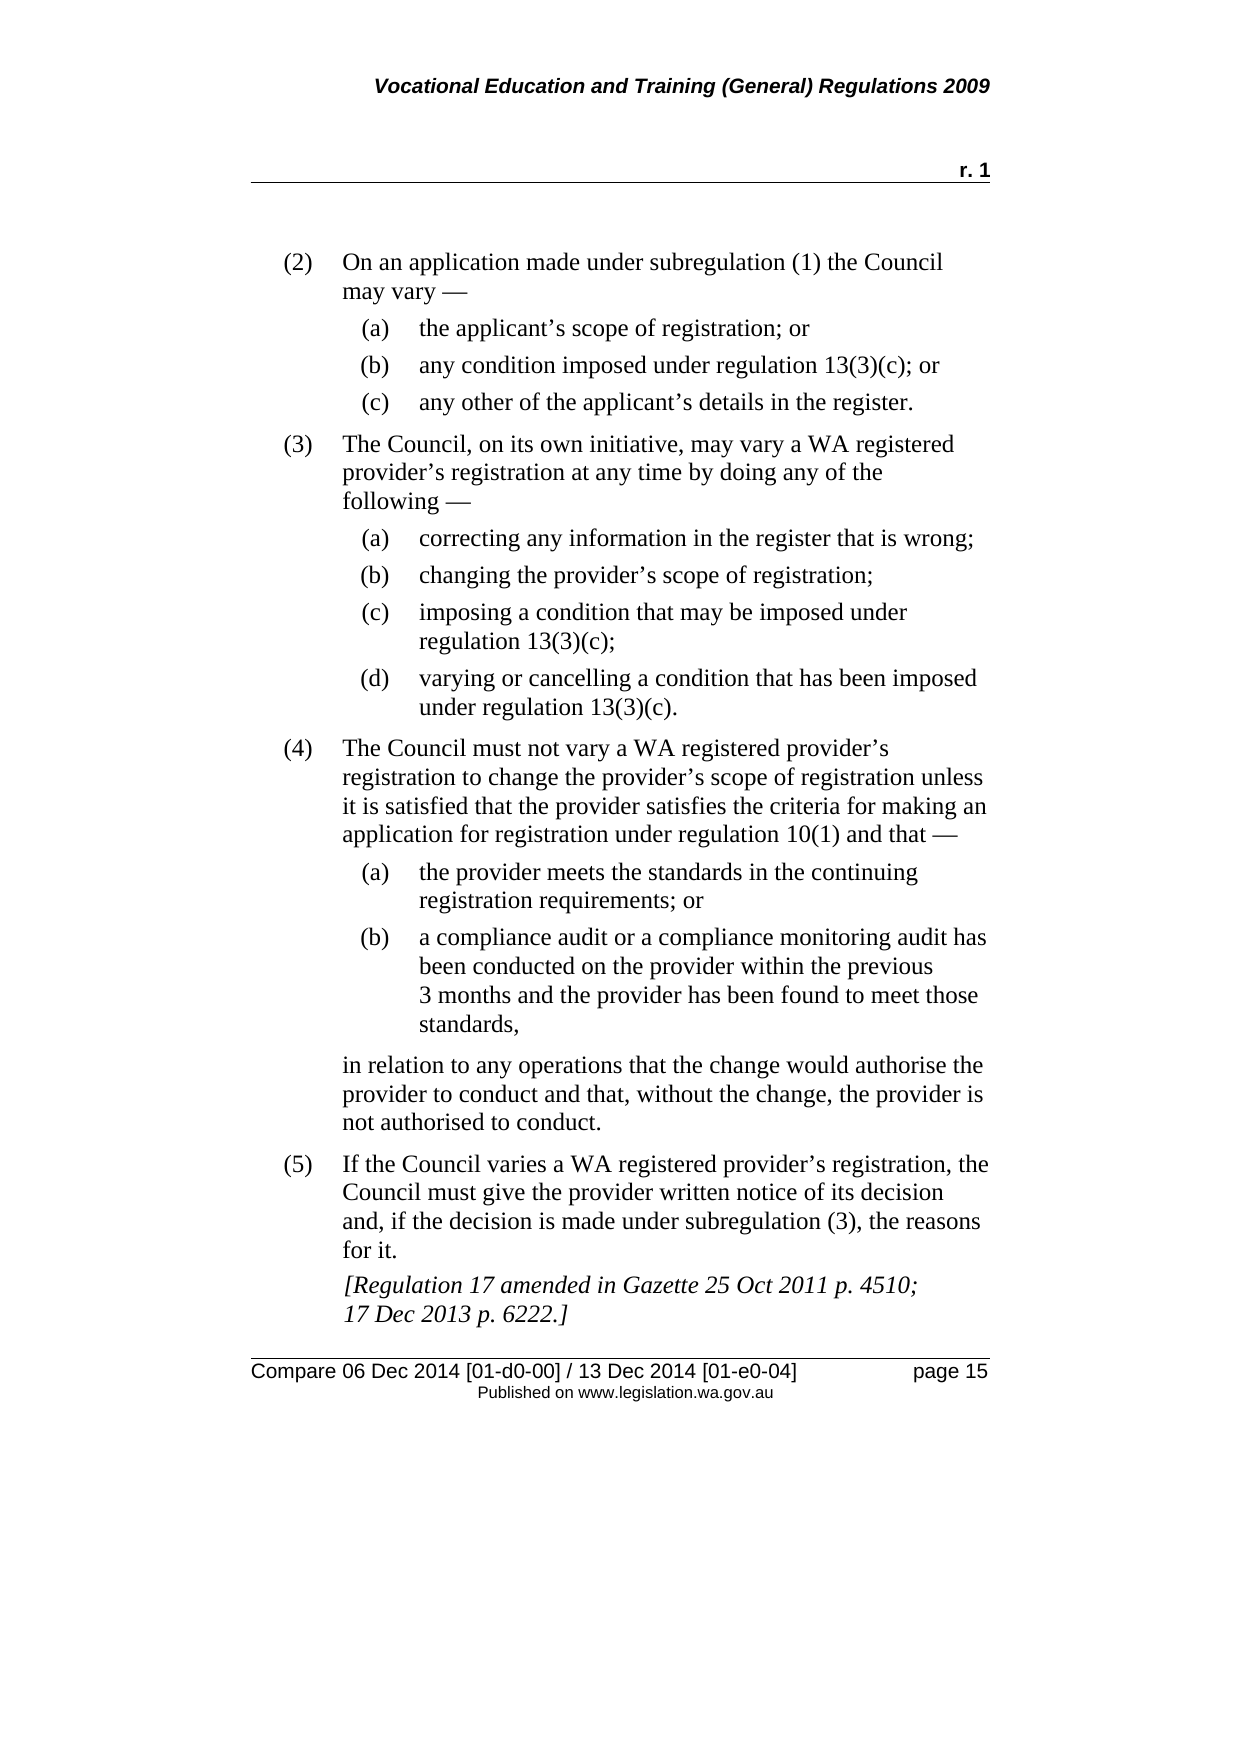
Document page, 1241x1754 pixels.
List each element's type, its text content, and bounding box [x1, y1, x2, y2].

text (b) a compliance audit or a compliance monitoring audit has been conducted on the provider within the previous 3 months and the provider has been found to meet those standards, [251, 922, 990, 1037]
text (b) changing the provider’s scope of registration; [251, 560, 990, 589]
text (a) correcting any information in the register that is wrong; [251, 523, 990, 552]
text (c) imposing a condition that may be imposed under regulation 13(3)(c); [251, 597, 990, 655]
text (c) any other of the applicant’s details in the register. [251, 387, 990, 416]
text (3) The Council, on its own initiative, may vary a WA registered provider’s registration at any time by doing any of the following — [251, 429, 990, 515]
text (d) varying or cancelling a condition that has been imposed under regulation 13(3)(c). [251, 663, 990, 721]
text (4) The Council must not vary a WA registered provider’s registration to change the provider’s scope of registration unless it is satisfied that the provider satisfies the criteria for making an application for registration under regulation 10(1) and that — [251, 733, 990, 848]
text (5) If the Council varies a WA registered provider’s registration, the Council must give the provider written notice of its decision and, if the decision is made under subregulation (3), the reasons for it. [251, 1149, 990, 1264]
text in relation to any operations that the change would authorise the provider to conduct and that, without the change, the provider is not authorised to conduct. [251, 1050, 990, 1136]
text [Regulation 17 amended in Gazette 25 Oct 2011 p. 4510; 17 Dec 2013 p. 6222.] [251, 1270, 990, 1327]
text (a) the provider meets the standards in the continuing registration requirements; or [251, 857, 990, 914]
text (2) On an application made under subregulation (1) the Council may vary — [251, 247, 990, 305]
text (a) the applicant’s scope of registration; or [251, 313, 990, 342]
text (b) any condition imposed under regulation 13(3)(c); or [251, 350, 990, 379]
